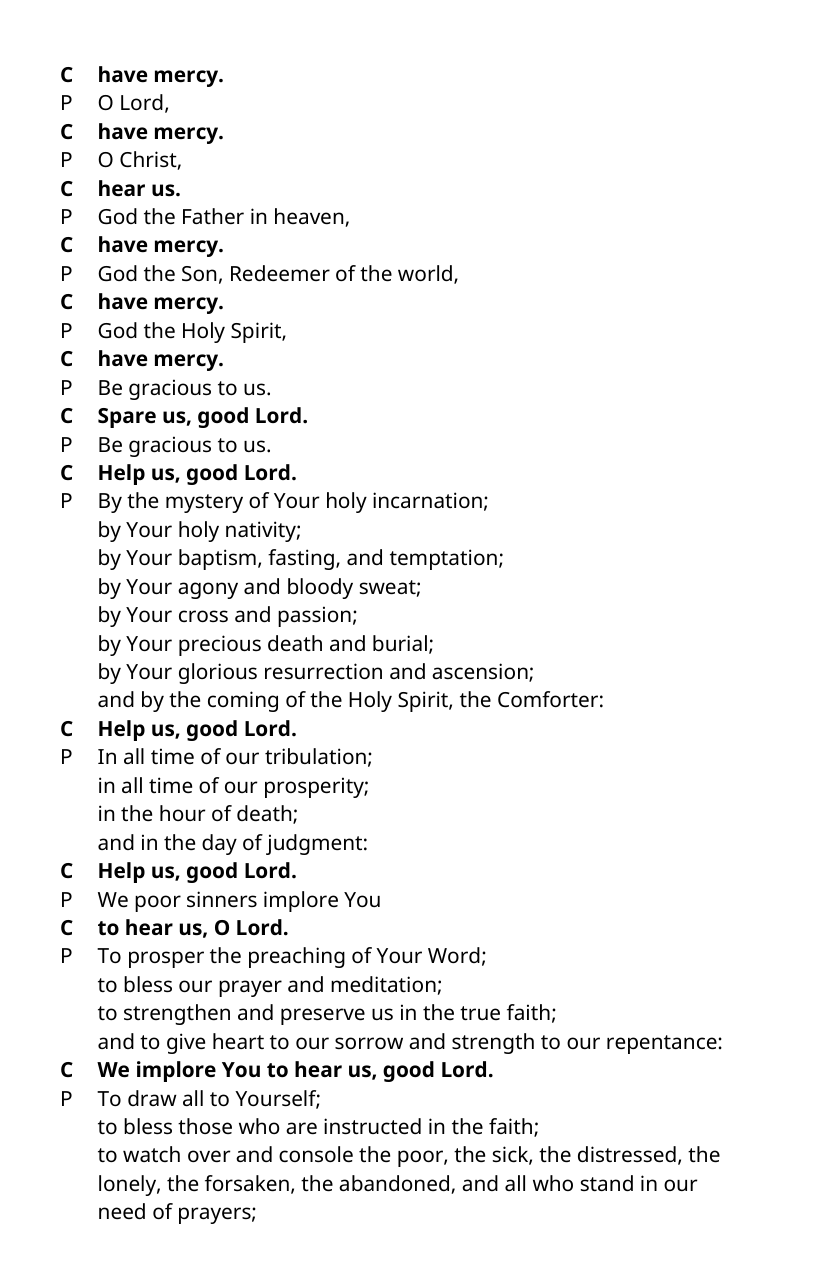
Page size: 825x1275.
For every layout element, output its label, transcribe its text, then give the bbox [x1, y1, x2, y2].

table_cell P [60, 885, 97, 913]
table_cell We poor sinners implore You [98, 885, 735, 913]
table_cell P [60, 202, 97, 231]
table_cell have mercy. [98, 231, 735, 259]
table_cell C [60, 231, 97, 259]
table_cell P [60, 487, 97, 714]
table_cell C [60, 287, 97, 316]
table_cell Help us, good Lord. [98, 856, 735, 885]
table_cell P [60, 742, 97, 856]
table_cell P [60, 1084, 97, 1226]
table_cell We implore You to hear us, good Lord. [98, 1055, 735, 1084]
table_cell O Christ, [98, 145, 735, 174]
table_cell C [60, 401, 97, 430]
table_cell By the mystery of Your holy incarnation; by Your holy nativity; by Your baptism, fasting, and temptation; by Your agony and bloody sweat; by Your cross and passion; by Your precious death and burial; by Your glorious resurrection and ascension; and by the coming of the Holy Spirit, the Comforter: [98, 487, 735, 714]
table_cell P [60, 430, 97, 458]
table_cell C [60, 913, 97, 942]
table_cell have mercy. [98, 287, 735, 316]
table_cell have mercy. [98, 60, 735, 88]
table_cell Help us, good Lord. [98, 458, 735, 487]
table_cell C [60, 344, 97, 373]
table_cell C [60, 60, 97, 88]
table_cell C [60, 856, 97, 885]
table_cell O Lord, [98, 89, 735, 117]
table_cell have mercy. [98, 117, 735, 145]
table_cell C [60, 458, 97, 487]
table_cell Be gracious to us. [98, 430, 735, 458]
table_cell P [60, 942, 97, 1055]
table_cell Help us, good Lord. [98, 714, 735, 742]
table_cell P [60, 373, 97, 401]
table_cell To prosper the preaching of Your Word; to bless our prayer and meditation; to strengthen and preserve us in the true faith; and to give heart to our sorrow and strength to our repentance: [98, 942, 735, 1055]
table_cell God the Father in heaven, [98, 202, 735, 231]
table_cell P [60, 259, 97, 287]
table_cell C [60, 1055, 97, 1084]
table_cell C [60, 714, 97, 742]
table_cell Be gracious to us. [98, 373, 735, 401]
table_cell have mercy. [98, 344, 735, 373]
table_cell Spare us, good Lord. [98, 401, 735, 430]
table_cell C [60, 117, 97, 145]
table_cell P [60, 316, 97, 344]
table_cell God the Holy Spirit, [98, 316, 735, 344]
table_cell In all time of our tribulation; in all time of our prosperity; in the hour of death; and in the day of judgment: [98, 742, 735, 856]
table_cell God the Son, Redeemer of the world, [98, 259, 735, 287]
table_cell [98, 1084, 735, 1226]
table_cell P [60, 89, 97, 117]
table_cell P [60, 145, 97, 174]
table_cell C [60, 174, 97, 202]
table_cell hear us. [98, 174, 735, 202]
table_cell to hear us, O Lord. [98, 913, 735, 942]
